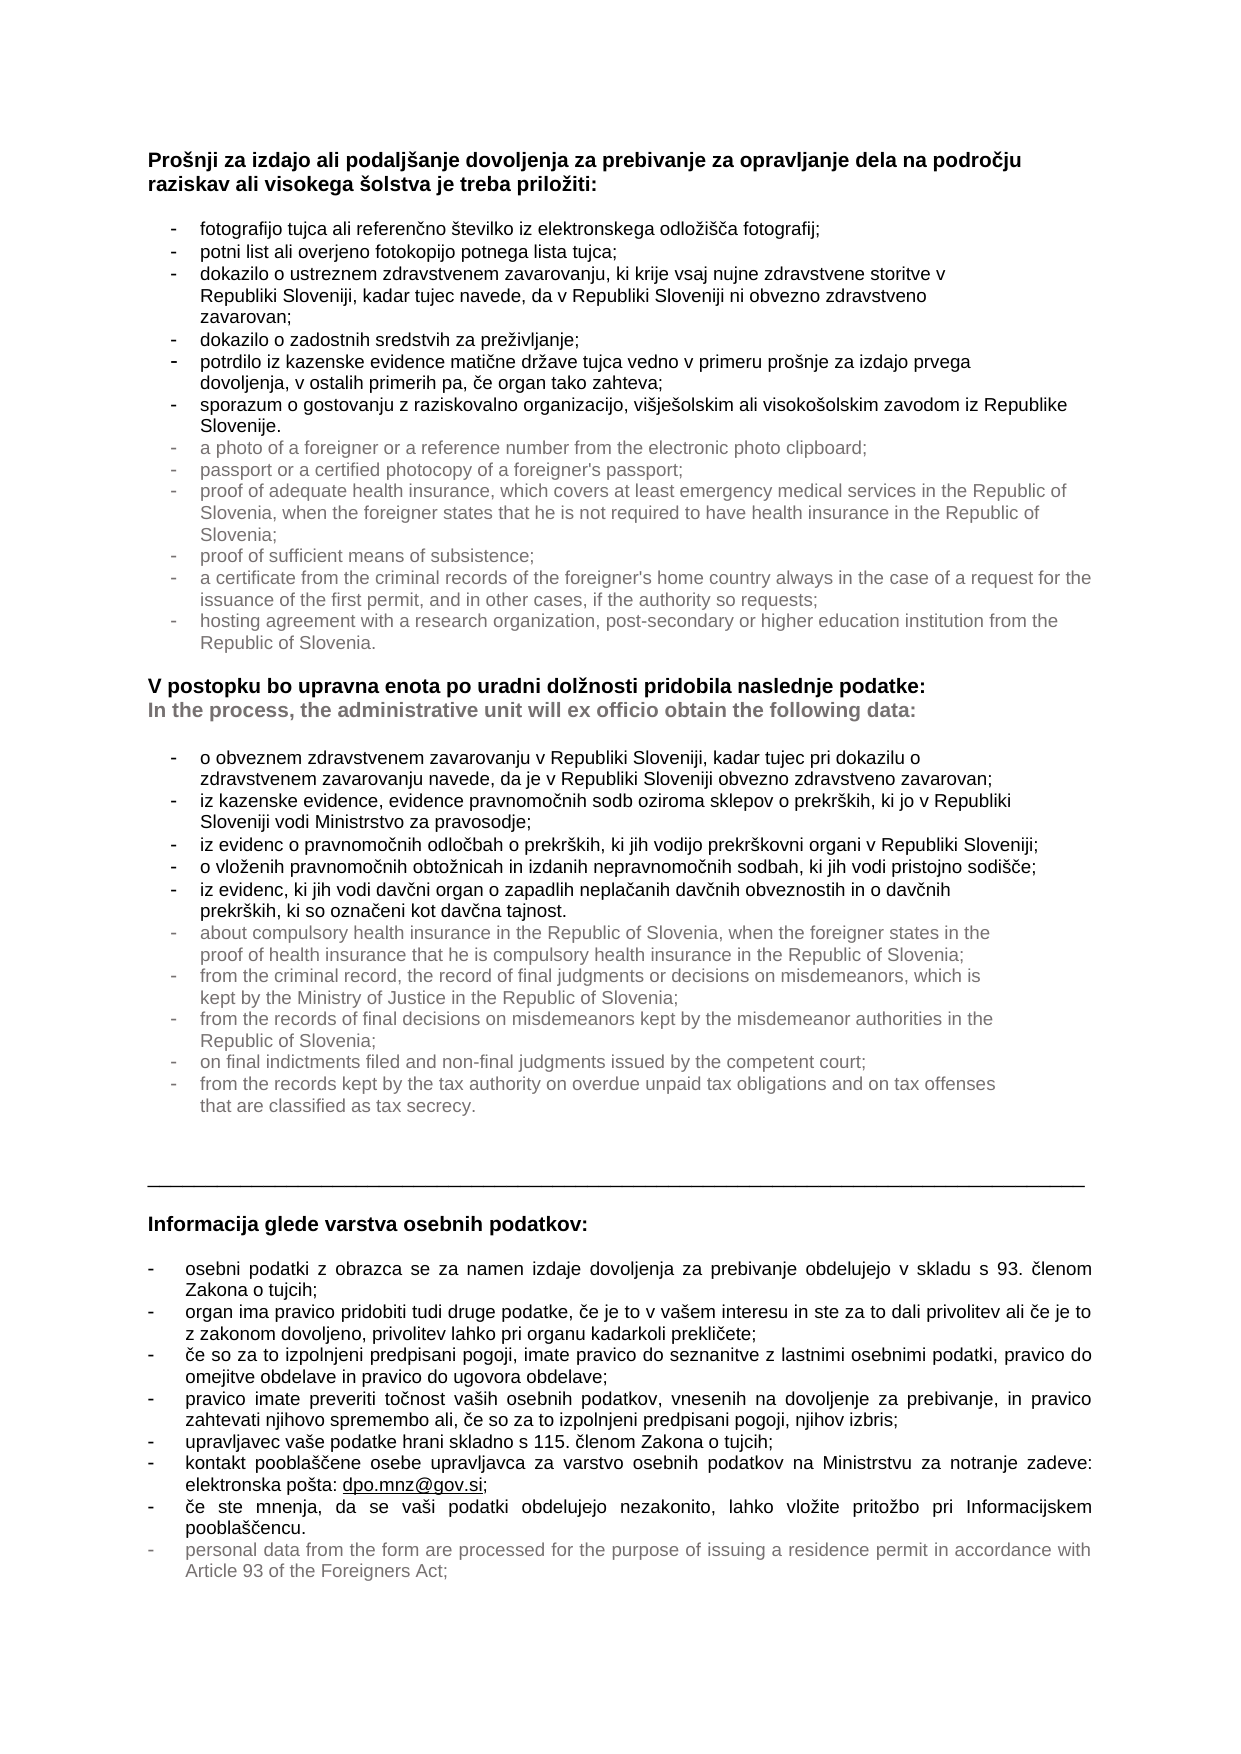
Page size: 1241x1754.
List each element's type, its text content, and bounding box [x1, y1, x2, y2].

list about compulsory health insurance in the Republic of Slovenia, when the foreigner states in the proof of health insurance that he is compulsory health insurance in the Republic of Slovenia; [170, 922, 1013, 965]
text Prošnji za izdajo ali podaljšanje dovoljenja za prebivanje za opravljanje dela na področju raziskav ali visokega šolstva je treba priložiti: [148, 148, 1093, 196]
list če ste mnenja, da se vaši podatki obdelujejo nezakonito, lahko vložite pritožbo pri Informacijskem pooblaščencu. [148, 1495, 1093, 1539]
list o obveznem zdravstvenem zavarovanju v Republiki Sloveniji, kadar tujec pri dokazilu o zdravstvenem zavarovanju navede, da je v Republiki Sloveniji obvezno zdravstveno zavarovan; [170, 746, 1013, 790]
list proof of adequate health insurance, which covers at least emergency medical services in the Republic of Slovenia, when the foreigner states that he is not required to have health insurance in the Republic of Slovenia; [170, 480, 1093, 545]
text In the process, the administrative unit will ex officio obtain the following data: [148, 698, 1093, 722]
list from the records kept by the tax authority on overdue unpaid tax obligations and on tax offenses that are classified as tax secrecy. [170, 1073, 1013, 1116]
list osebni podatki z obrazca se za namen izdaje dovoljenja za prebivanje obdelujejo v skladu s 93. členom Zakona o tujcih; [148, 1258, 1093, 1301]
list on final indictments filed and non-final judgments issued by the competent court; [170, 1051, 1013, 1073]
list upravljavec vaše podatke hrani skladno s 115. členom Zakona o tujcih; [148, 1431, 1093, 1452]
list iz kazenske evidence, evidence pravnomočnih sodb oziroma sklepov o prekrških, ki jo v Republiki Sloveniji vodi Ministrstvo za pravosodje; [170, 790, 1013, 833]
list dokazilo o zadostnih sredstvih za preživljanje; [170, 328, 1093, 351]
list iz evidenc, ki jih vodi davčni organ o zapadlih neplačanih davčnih obveznostih in o davčnih prekrških, ki so označeni kot davčna tajnost. [170, 878, 1013, 922]
list potrdilo iz kazenske evidence matične države tujca vedno v primeru prošnje za izdajo prvega dovoljenja, v ostalih primerih pa, če organ tako zahteva; [170, 351, 978, 393]
list iz evidenc o pravnomočnih odločbah o prekrških, ki jih vodijo prekrškovni organi v Republiki Sloveniji; [170, 833, 1093, 856]
list proof of sufficient means of subsistence; [170, 545, 1093, 567]
list fotografijo tujca ali referenčno številko iz elektronskega odložišča fotografij; [170, 218, 1093, 240]
list hosting agreement with a research organization, post-secondary or higher education institution from the Republic of Slovenia. [170, 610, 1093, 653]
list sporazum o gostovanju z raziskovalno organizacijo, višješolskim ali visokošolskim zavodom iz Republike Slovenije. [170, 394, 1093, 437]
text Informacija glede varstva osebnih podatkov: [148, 1212, 1093, 1236]
text V postopku bo upravna enota po uradni dolžnosti pridobila naslednje podatke: [148, 674, 1093, 698]
list passport or a certified photocopy of a foreigner's passport; [170, 459, 1093, 480]
list pravico imate preveriti točnost vaših osebnih podatkov, vnesenih na dovoljenje za prebivanje, in pravico zahtevati njihovo spremembo ali, če so za to izpolnjeni predpisani pogoji, njihov izbris; [148, 1387, 1093, 1431]
list a photo of a foreigner or a reference number from the electronic photo clipboard; [170, 437, 1093, 459]
list organ ima pravico pridobiti tudi druge podatke, če je to v vašem interesu in ste za to dali privolitev ali če je to z zakonom dovoljeno, privolitev lahko pri organu kadarkoli prekličete; [148, 1301, 1093, 1344]
list o vloženih pravnomočnih obtožnicah in izdanih nepravnomočnih sodbah, ki jih vodi pristojno sodišče; [170, 856, 1093, 878]
list from the records of final decisions on misdemeanors kept by the misdemeanor authorities in the Republic of Slovenia; [170, 1008, 1013, 1051]
list kontakt pooblaščene osebe upravljavca za varstvo osebnih podatkov na Ministrstvu za notranje zadeve: elektronska pošta: dpo.mnz@gov.si; [148, 1452, 1093, 1495]
list a certificate from the criminal records of the foreigner's home country always in the case of a request for the issuance of the first permit, and in other cases, if the authority so requests; [170, 567, 1093, 610]
list če so za to izpolnjeni predpisani pogoji, imate pravico do seznanitve z lastnimi osebnimi podatki, pravico do omejitve obdelave in pravico do ugovora obdelave; [148, 1344, 1093, 1387]
list dokazilo o ustreznem zdravstvenem zavarovanju, ki krije vsaj nujne zdravstvene storitve v Republiki Sloveniji, kadar tujec navede, da v Republiki Sloveniji ni obvezno zdravstveno zavarovan; [170, 263, 1014, 328]
list from the criminal record, the record of final judgments or decisions on misdemeanors, which is kept by the Ministry of Justice in the Republic of Slovenia; [170, 965, 1013, 1008]
list potni list ali overjeno fotokopijo potnega lista tujca; [170, 240, 1093, 263]
list personal data from the form are processed for the purpose of issuing a residence permit in accordance with Article 93 of the Foreigners Act; [148, 1539, 1093, 1582]
text _________________________________________________________________________________ [148, 1164, 1093, 1188]
